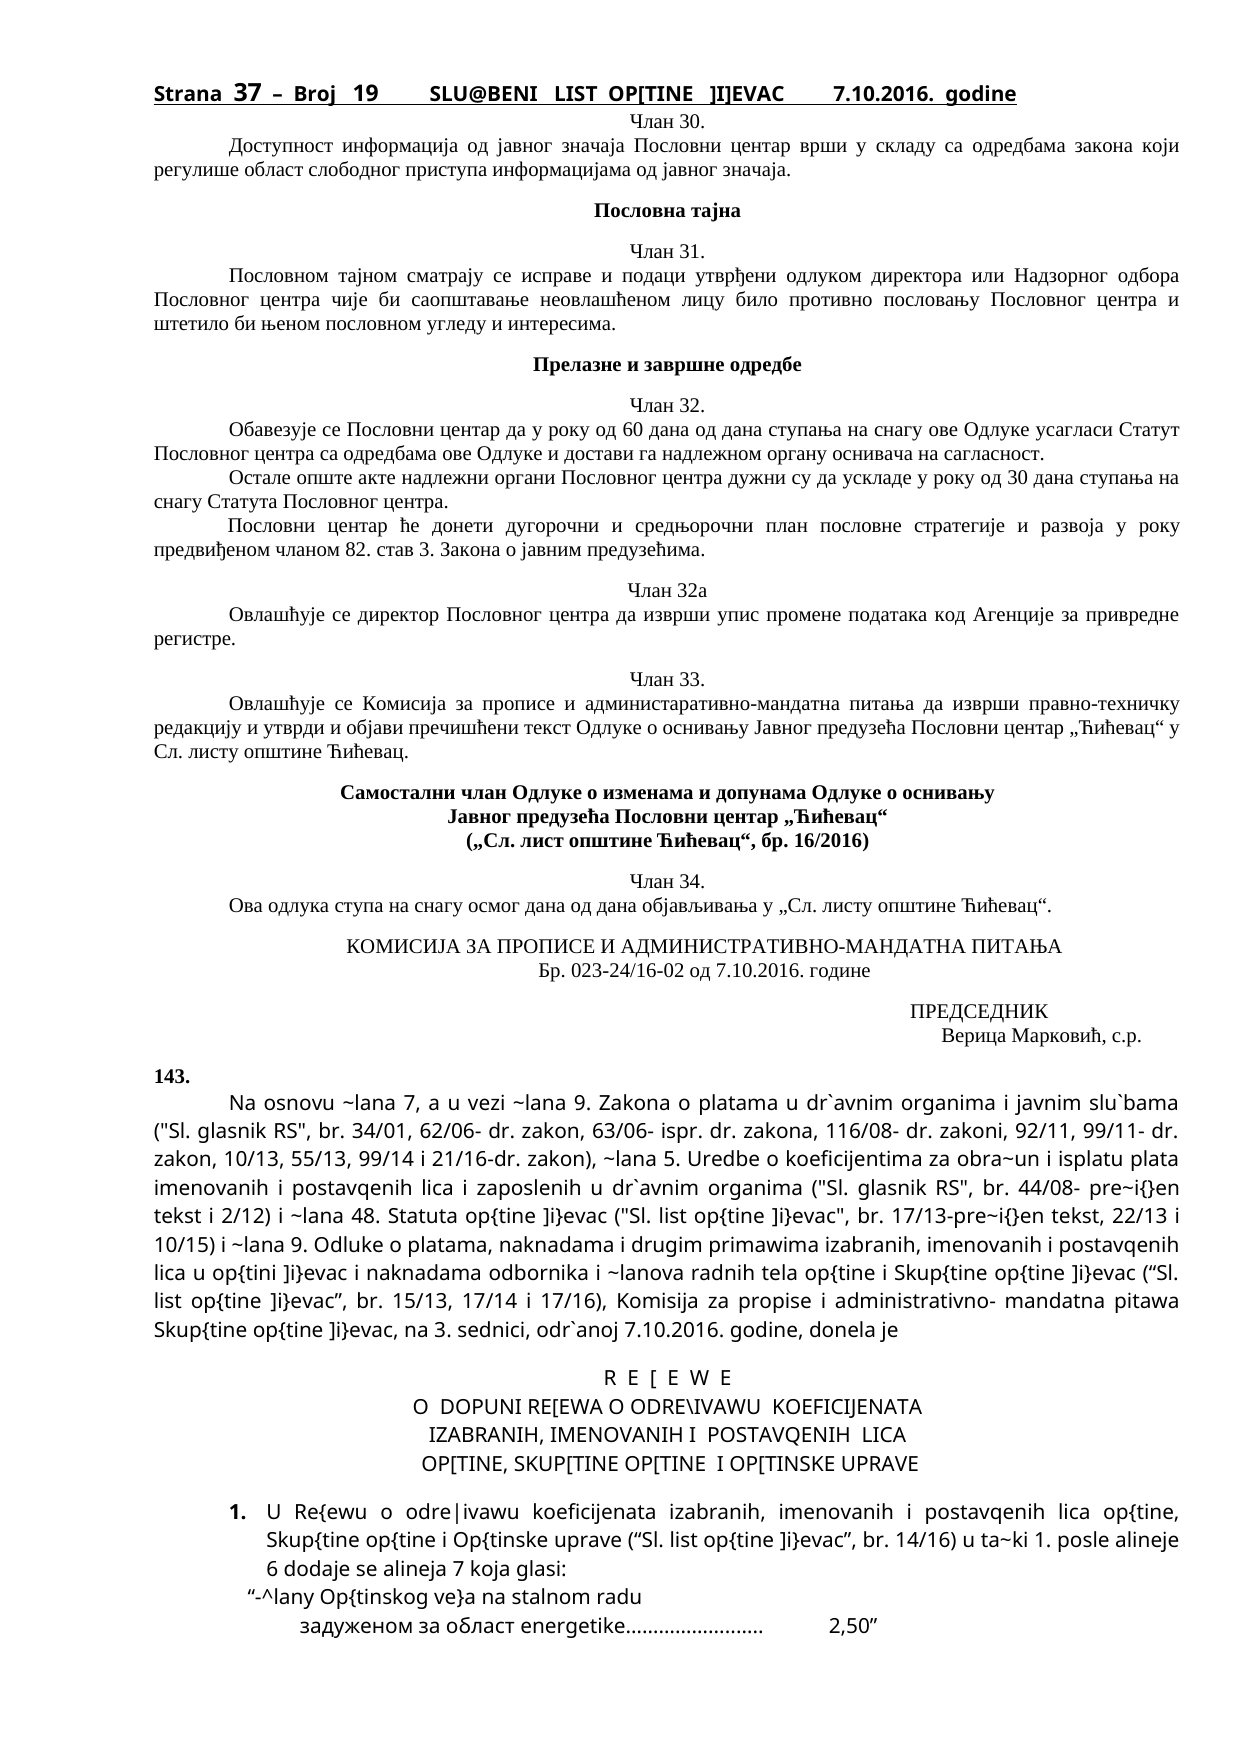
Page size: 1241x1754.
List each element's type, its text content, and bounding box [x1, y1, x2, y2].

text Овлашћује се директор Пословног центра да изврши упис промене података код Агенције за привредне регистре. [153, 602, 1181, 650]
subtitle R E [ E W E [153, 1363, 1181, 1392]
text Пословни центар ће донети дугорочни и средњорочни план пословне стратегије и развоја у року предвиђеном чланом 82. став 3. Закона о јавним предузећима. [153, 513, 1181, 561]
text Обавезује се Пословни центар да у року од 60 дана од дана ступања на снагу ове Одлуке усагласи Статут Пословног центра са одредбама ове Одлуке и достави га надлежном органу оснивача на сагласност. [153, 417, 1181, 465]
text Верица Марковић, с.р. [153, 1023, 1181, 1047]
text Самостални члан Одлуке о изменама и допунама Одлуке о оснивању [153, 780, 1181, 804]
text („Сл. лист општине Ћићевац“, бр. 16/2016) [153, 828, 1181, 852]
text IZABRANIH, IMENOVANIH I POSTAVQENIH LICA [153, 1420, 1181, 1449]
text Пословном тајном сматрају се исправе и подаци утврђени одлуком директора или Надзорног одбора Пословног центра чије би саопштавање неовлашћеном лицу било противно пословању Пословног центра и штетило би њеном пословном угледу и интересима. [153, 263, 1181, 335]
text O DOPUNI RE[EWA O ODRE\IVAWU KOEFICIJENATA [153, 1392, 1181, 1420]
text Прелазне и завршне одредбе [153, 352, 1181, 376]
text КОМИСИЈА ЗА ПРОПИСЕ И АДМИНИСТРАТИВНО-МАНДАТНА ПИТАЊА [153, 934, 1181, 958]
text Остале опште акте надлежни органи Пословног центра дужни су да ускладе у року од 30 дана ступања на снагу Статута Пословног центра. [153, 465, 1181, 513]
list U Re{ewu o odre|ivawu koeficijenata izabranih, imenovanih i postavqenih lica op{tine, Skup{tine op{tine i Op{tinske uprave (“Sl. list op{tine ]i}evac”, br. 14/16) u ta~ki 1. posle alineje 6 dodaje se alineja 7 koja glasi: [228, 1497, 1181, 1582]
text задуженом за област energetike…………….....….. 2,50” [153, 1611, 1181, 1639]
text 143. [153, 1063, 1181, 1088]
text Члан 32. [153, 393, 1181, 417]
text Члан 32а [153, 578, 1181, 602]
text Члан 30. [153, 109, 1181, 133]
text Овлашћује се Комисија за прописе и администаративно-мандатна питања да изврши правно-техничку редакцију и утврди и објави пречишћени текст Одлуке о оснивању Јавног предузећа Пословни центар „Ћићевац“ у Сл. листу општине Ћићевац. [153, 691, 1181, 763]
text Na osnovu ~lana 7, a u vezi ~lana 9. Zakona o platama u dr`avnim organima i javnim slu`bama ("Sl. glasnik RS", br. 34/01, 62/06- dr. zakon, 63/06- ispr. dr. zakona, 116/08- dr. zakoni, 92/11, 99/11- dr. zakon, 10/13, 55/13, 99/14 i 21/16-dr. zakon), ~lana 5. Uredbe o koeficijentima za obra~un i isplatu plata imenovanih i postavqenih lica i zaposlenih u dr`avnim organima ("Sl. glasnik RS", br. 44/08- pre~i{}en tekst i 2/12) i ~lana 48. Statuta op{tine ]i}evac ("Sl. list op{tine ]i}evac", br. 17/13-pre~i{}en tekst, 22/13 i 10/15) i ~lana 9. Odluke o platama, naknadama i drugim primawima izabranih, imenovanih i postavqenih lica u op{tini ]i}evac i naknadama odbornika i ~lanova radnih tela op{tine i Skup{tine op{tine ]i}evac (“Sl. list op{tine ]i}evac”, br. 15/13, 17/14 i 17/16), Komisija za propise i administrativno- mandatna pitawa Skup{tine op{tine ]i}evac, na 3. sednici, odr`anoj 7.10.2016. godine, donela je [153, 1088, 1181, 1343]
text ПРЕДСЕДНИК [153, 999, 1181, 1023]
text Пословна тајна [153, 198, 1181, 222]
text Бр. 023-24/16-02 од 7.10.2016. године [153, 958, 1181, 982]
text Доступност информација од јавног значаја Пословни центар врши у складу са одредбама закона који регулише област слободног приступа информацијама од јавног значаја. [153, 133, 1181, 181]
text Јавног предузећа Пословни центар „Ћићевац“ [153, 804, 1181, 828]
text Члан 34. [153, 869, 1181, 893]
text Ова одлука ступа на снагу осмог дана од дана објављивања у „Сл. листу општине Ћићевац“. [153, 893, 1181, 917]
text Члан 33. [153, 667, 1181, 691]
text “-^lanу Op{tinskog ve}a na stalnom radu [153, 1582, 1181, 1611]
text OP[TINE, SKUP[TINE OP[TINE I OP[TINSKE UPRAVE [153, 1449, 1181, 1477]
text Члан 31. [153, 239, 1181, 263]
